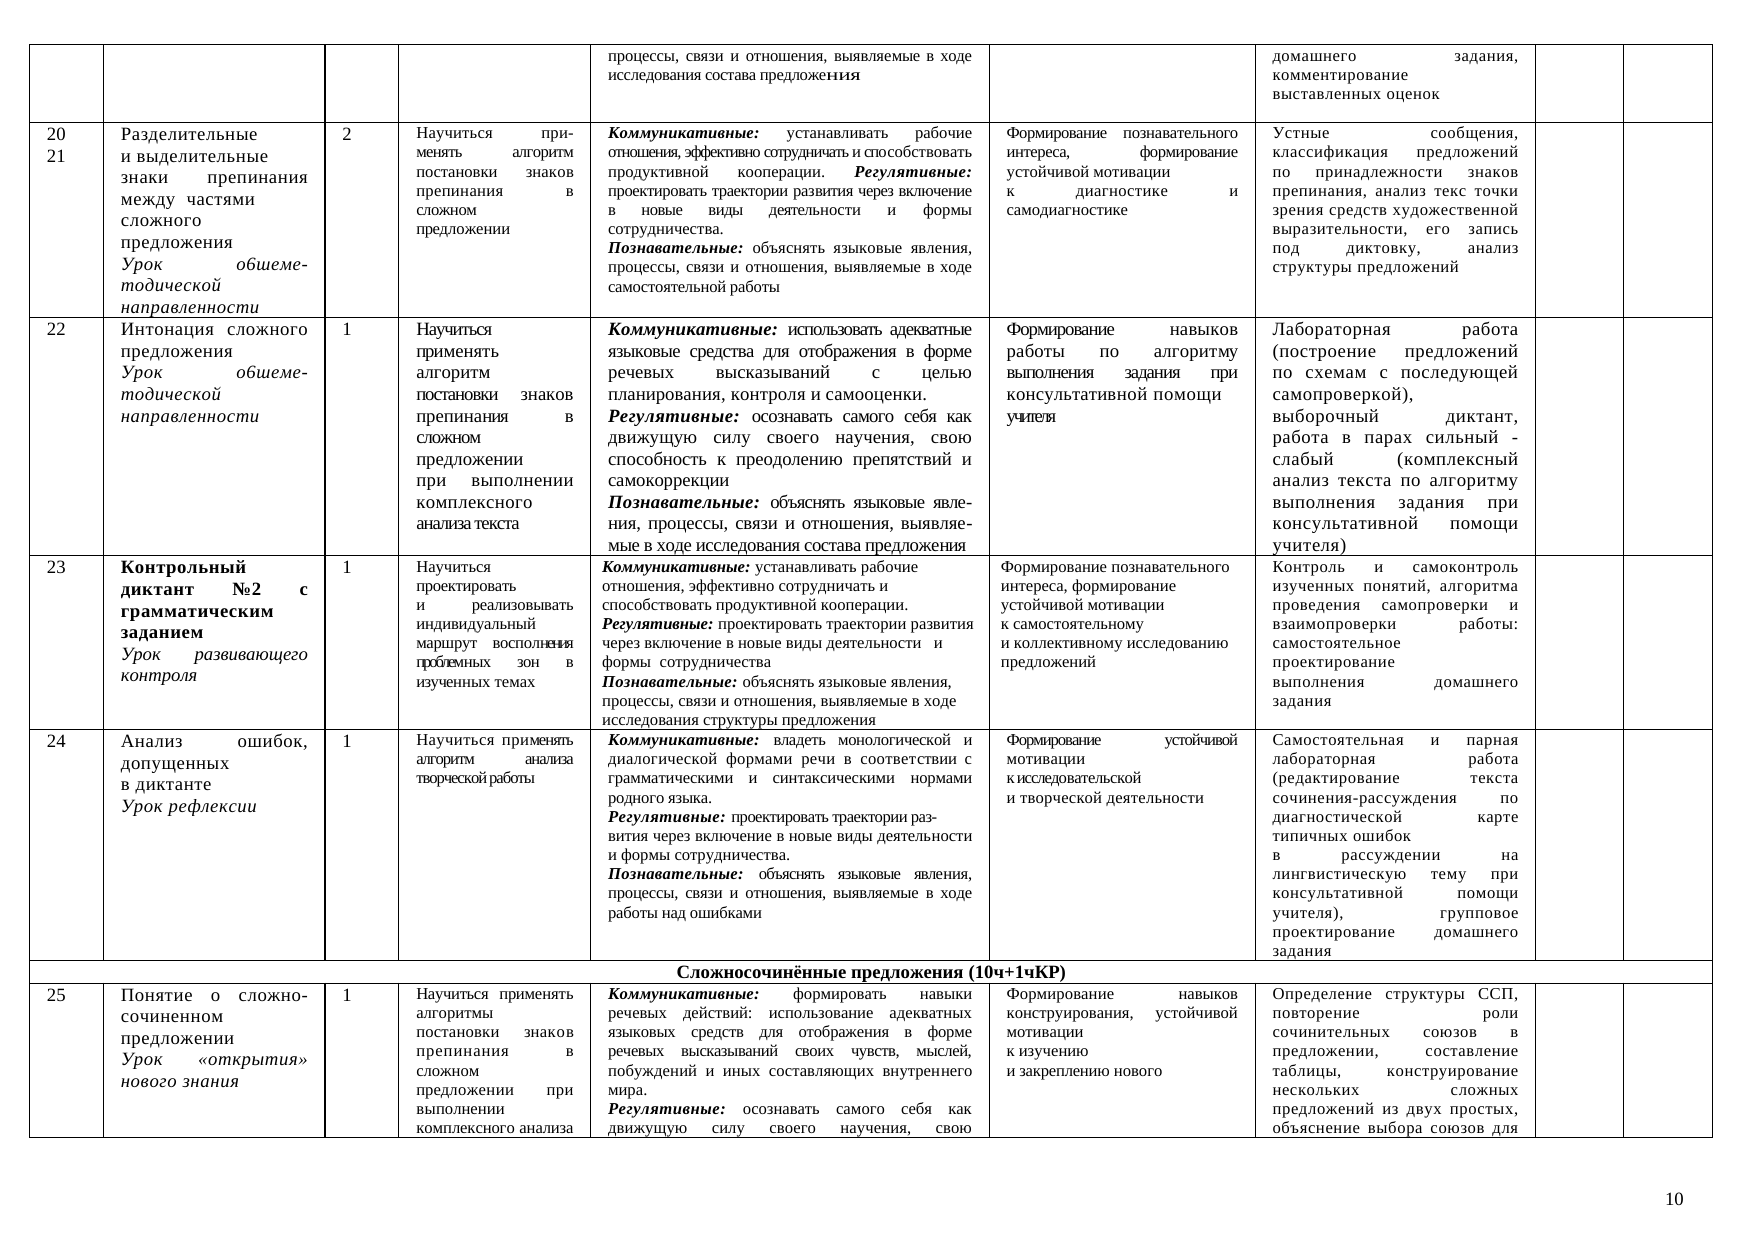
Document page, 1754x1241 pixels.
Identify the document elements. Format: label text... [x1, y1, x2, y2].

table_cell Формирование устойчивой мотивации к исследовательской и творческой деятельности [990, 730, 1255, 960]
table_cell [104, 45, 324, 122]
table_cell Устные сообщения, классификация предложений по принадлежности знаков препинания, анализ текс точки зрения средств художественной выразительности, его запись под диктовку, анализ структуры предложений [1256, 123, 1535, 317]
table_cell [1624, 123, 1712, 317]
table_cell [1536, 730, 1623, 960]
table_cell Самостоятельная и парная лабораторная работа (редактирование текста сочинения-рассуждения по диагностической карте типичных ошибок в рассуждении на лингвистическую тему при консультативной помощи учителя), групповое проектирование домашнего задания [1256, 730, 1535, 960]
table_cell 1 [326, 984, 398, 1137]
table_cell 22 [30, 318, 103, 555]
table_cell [591, 984, 989, 1137]
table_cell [1256, 984, 1535, 1137]
table_cell 1 [326, 730, 398, 960]
table_cell Формирование навыков работы по алгоритму выполнения задания при консультативной помощи учителя [990, 318, 1255, 555]
table_cell Научиться применять алгоритм постановки знаков препинания в сложном предложении при выполнении комплексного анализа текста [399, 318, 590, 555]
table_cell [1624, 730, 1712, 960]
table_cell 1 [326, 318, 398, 555]
table_cell Сложносочинённые предложения (10ч+1чКР) [30, 961, 1712, 983]
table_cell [104, 984, 324, 1137]
table_cell [1536, 984, 1623, 1137]
table_cell 1 [326, 556, 398, 729]
table_cell [1536, 123, 1623, 317]
table_cell 2 [326, 123, 398, 317]
table_cell Коммуникативные: устанавливать рабочие отношения, эффективно сотрудничать и способствовать продуктивной кооперации. Регулятивные: проектировать траектории развития через включение в новые виды деятельности и формы сотрудничества Познавательные: объяснять языковые явления, процессы, связи и отношения, выявляемые в ходе исследования структуры предложения [591, 556, 989, 729]
table_cell Разделительные и выделительные знаки препинания между частями сложного предложения Урок о6шеме-тодической направленности [104, 123, 324, 317]
table_cell [1536, 45, 1623, 122]
table_cell Научиться при- менять алгоритм постановки знаков препинания в сложном предложении [399, 123, 590, 317]
table_cell [1536, 318, 1623, 555]
table_cell 19 [30, 45, 103, 122]
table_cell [1256, 45, 1535, 122]
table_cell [399, 45, 590, 122]
table_cell 24 [30, 730, 103, 960]
table_cell Научиться применять алгоритм анализа творческой работы [399, 730, 590, 960]
table_cell [1624, 556, 1712, 729]
table_cell [1624, 984, 1712, 1137]
table_cell [1536, 556, 1623, 729]
table_cell Коммуникативные: устанавливать рабочие отношения, эффективно сотрудничать и способствовать продуктивной кооперации. Регулятивные: проектировать траектории развития через включение в новые виды деятельности и формы сотрудничества. Познавательные: объяснять языковые явления, процессы, связи и отношения, выявляемые в ходе самостоятельной работы [591, 123, 989, 317]
table_cell Лабораторная работа (построение предложений по схемам с последующей самопроверкой), выборочный диктант, работа в парах сильный -слабый (комплексный анализ текста по алгоритму выполнения задания при консультативной помощи учителя) [1256, 318, 1535, 555]
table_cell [591, 45, 989, 122]
table_cell Коммуникативные: использовать адекватные языковые средства для отображения в форме речевых высказываний с целью планирования, контроля и самооценки. Регулятивные: осознавать самого себя как движущую силу своего научения, свою способность к преодолению препятствий и самокоррекции Познавательные: объяснять языковые явления, процессы, связи и отношения, выявляемые в ходе исследования состава предложения [591, 318, 989, 555]
table_cell Формирование познавательного интереса, формирование устойчивой мотивации к диагностике и самодиагностике [990, 123, 1255, 317]
table_cell Формирование познавательного интереса, формирование устойчивой мотивации к самостоятельному и коллективному исследованию предложений [990, 556, 1255, 729]
table_cell Контроль и самоконтроль изученных понятий, алгоритма проведения самопроверки и взаимопроверки работы: самостоятельное проектирование выполнения домашнего задания [1256, 556, 1535, 729]
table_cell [990, 984, 1255, 1137]
table_cell Анализ ошибок, допущенных в диктанте Урок рефлексии [104, 730, 324, 960]
table_cell Интонация сложного предложения Урок о6шеме-тодической направленности [104, 318, 324, 555]
table_cell 23 [30, 556, 103, 729]
table_cell Научиться проектировать и реализовывать индивидуальный маршрут восполнения проблемных зон в изученных темах [399, 556, 590, 729]
table_cell [1624, 318, 1712, 555]
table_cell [990, 45, 1255, 122]
table_cell Коммуникативные: владеть монологической и диалогической формами речи в соответствии с грамматическими и синтаксическими нормами родного языка. Регулятивные: проектировать траектории раз- вития через включение в новые виды деятельности и формы сотрудничества. Познавательные: объяснять языковые явления, процессы, связи и отношения, выявляемые в ходе работы над ошибками [591, 730, 989, 960]
table_cell Контрольный диктант №2 с грамматическим заданием Урок развивающего контроля [104, 556, 324, 729]
table_cell 25 [30, 984, 103, 1137]
table_cell 20 21 [30, 123, 103, 317]
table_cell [399, 984, 590, 1137]
table_cell [1624, 45, 1712, 122]
table_cell 1 [326, 45, 398, 122]
